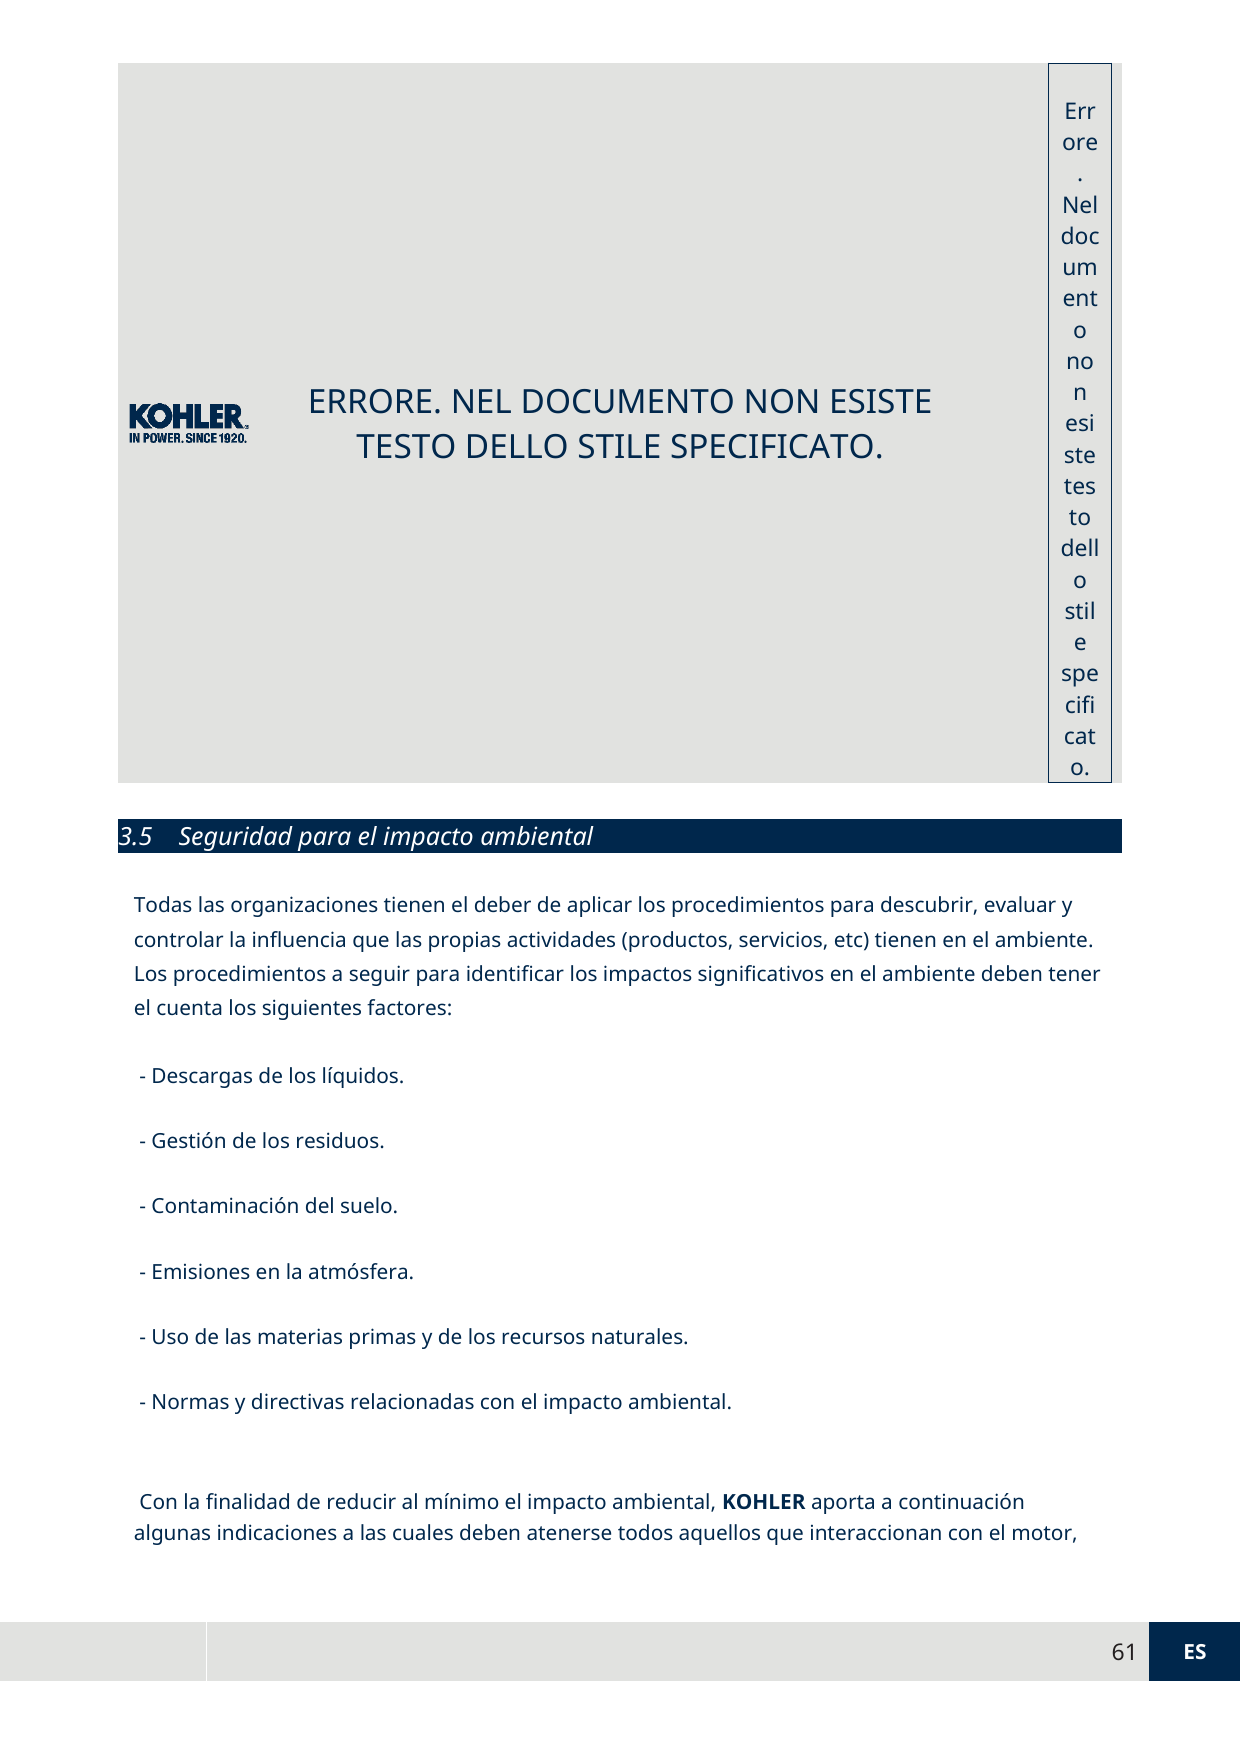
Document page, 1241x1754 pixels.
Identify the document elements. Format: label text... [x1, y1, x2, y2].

subtitle Seguridad para el impacto ambiental [118, 819, 1122, 853]
picture [129, 403, 249, 443]
table_header Todas las organizaciones tienen el deber de aplicar los procedimientos para descubrir, evaluar y controlar la influencia que las propias actividades (productos, servicios, etc) tienen en el ambiente. Los procedimientos a seguir para identificar los impactos significativos en el ambiente deben tener el cuenta los siguientes factores: - Descargas de los líquidos. - Gestión de los residuos. - Contaminación del suelo. - Emisiones en la atmósfera. - Uso de las materias primas y de los recursos naturales. - Normas y directivas relacionadas con el impacto ambiental. Con la finalidad de reducir al mínimo el impacto ambiental, KOHLER aporta a continuación algunas indicaciones a las cuales deben atenerse todos aquellos que interaccionan con el motor, sean quienes sean, durante toda su vida útil. - Todos los componentes y líquidos deben eliminarse según las leyes vigentes en el país en el cual se efectúe. - Mantenga eficiente la instalación de alimentación, de gestión del motor y de los tubos de descarga, para limitar el nivel de contaminación acústica y atmosférica. - En la fase de cesión del motor, seleccione todos los componentes según sus características químicas y elimine de forma diferenciada. [118, 872, 1122, 1562]
